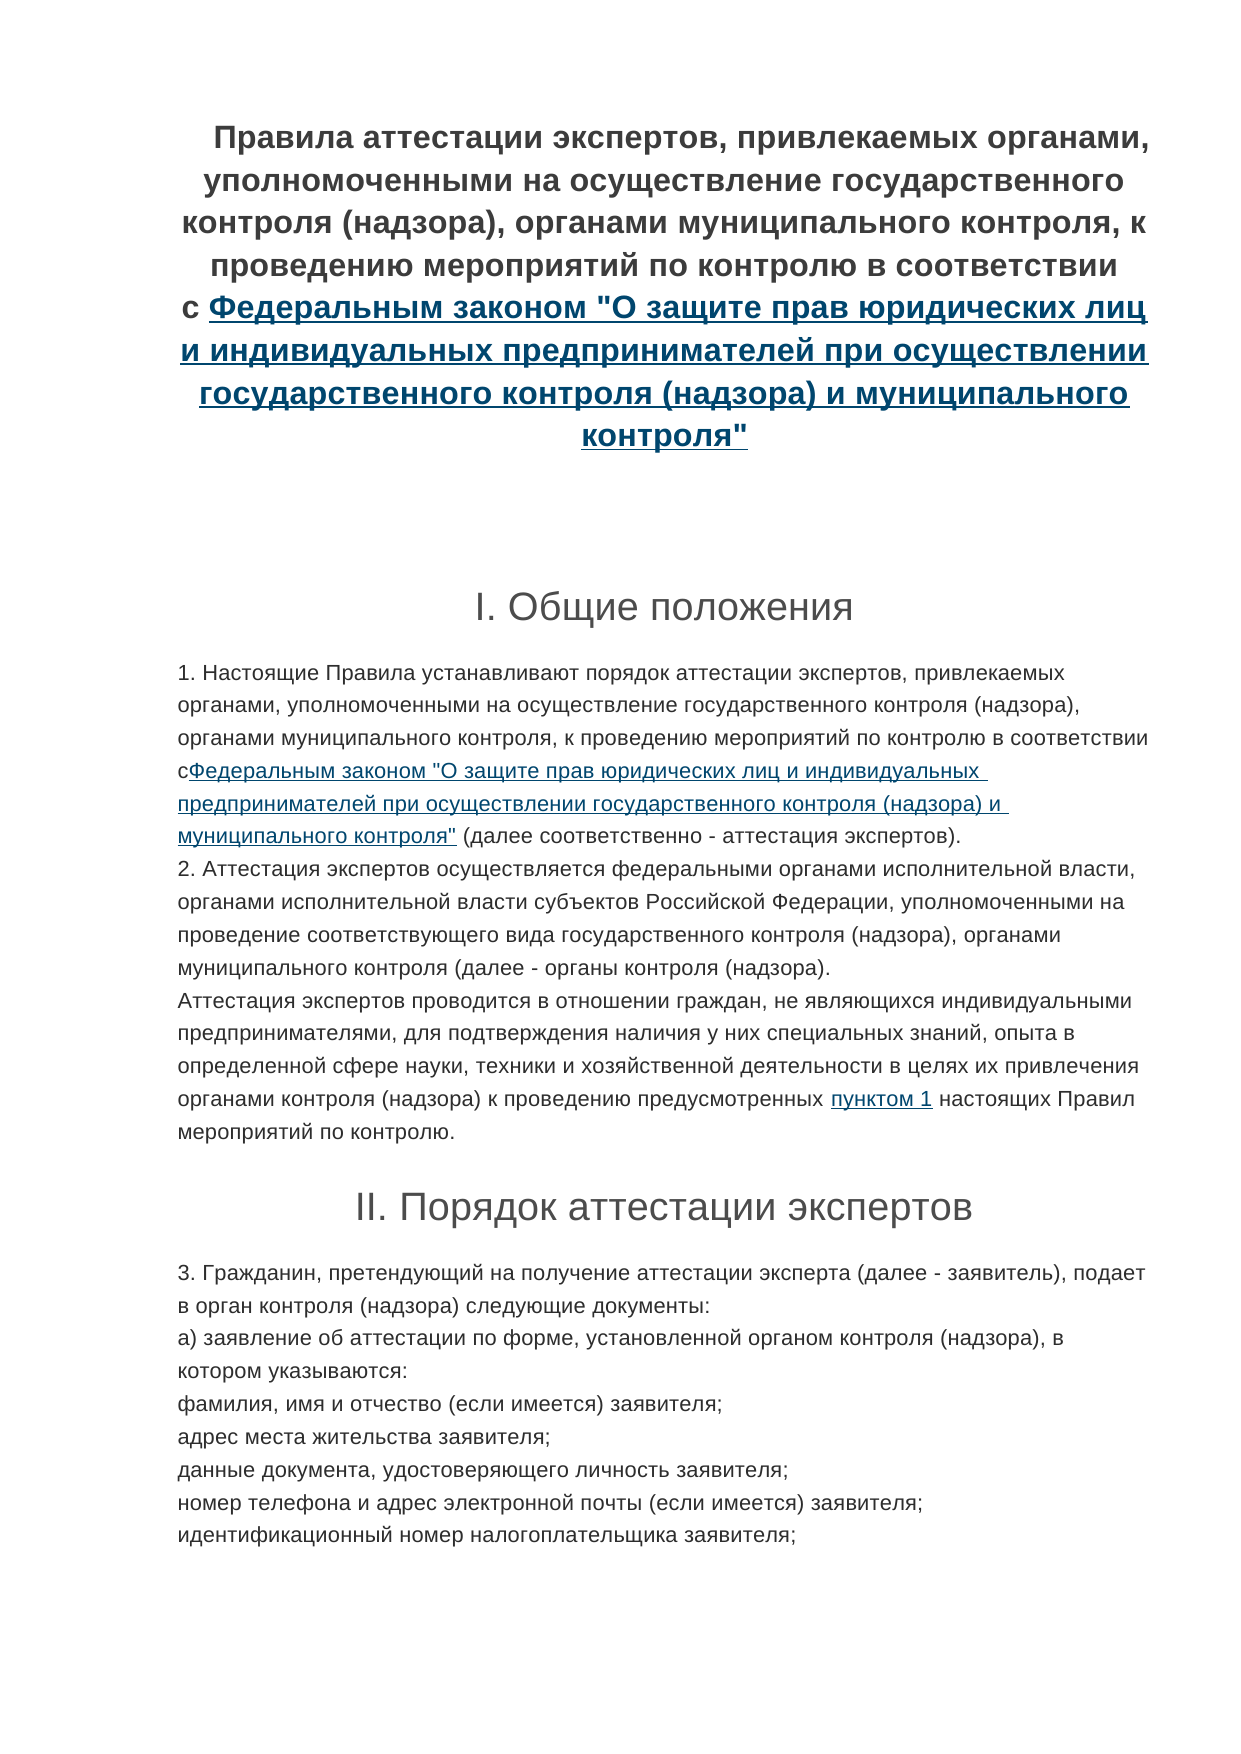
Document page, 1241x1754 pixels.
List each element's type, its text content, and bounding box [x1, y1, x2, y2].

text I. Общие положения [177, 583, 1152, 628]
text Аттестация экспертов проводится в отношении граждан, не являющихся индивидуальными предпринимателями, для подтверждения наличия у них специальных знаний, опыта в определенной сфере науки, техники и хозяйственной деятельности в целях их привлечения органами контроля (надзора) к проведению предусмотренных пунктом 1 настоящих Правил мероприятий по контролю. [177, 980, 1152, 1144]
text 1. Настоящие Правила устанавливают порядок аттестации экспертов, привлекаемых органами, уполномоченными на осуществление государственного контроля (надзора), органами муниципального контроля, к проведению мероприятий по контролю в соответствии сФедеральным законом "О защите прав юридических лиц и индивидуальных предпринимателей при осуществлении государственного контроля (надзора) и муниципального контроля" (далее соответственно - аттестация экспертов). [177, 652, 1152, 849]
text фамилия, имя и отчество (если имеется) заявителя; [177, 1383, 1152, 1416]
text адрес места жительства заявителя; [177, 1416, 1152, 1449]
text II. Порядок аттестации экспертов [177, 1183, 1152, 1229]
text идентификационный номер налогоплательщика заявителя; [177, 1514, 1152, 1547]
text а) заявление об аттестации по форме, установленной органом контроля (надзора), в котором указываются: [177, 1318, 1152, 1383]
text 3. Гражданин, претендующий на получение аттестации эксперта (далее - заявитель), подает в орган контроля (надзора) следующие документы: [177, 1252, 1152, 1318]
text 2. Аттестация экспертов осуществляется федеральными органами исполнительной власти, органами исполнительной власти субъектов Российской Федерации, уполномоченными на проведение соответствующего вида государственного контроля (надзора), органами муниципального контроля (далее - органы контроля (надзора). [177, 849, 1152, 980]
subtitle Правила аттестации экспертов, привлекаемых органами, уполномоченными на осуществление государственного контроля (надзора), органами муниципального контроля, к проведению мероприятий по контролю в соответствии с Федеральным законом "О защите прав юридических лиц и индивидуальных предпринимателей при осуществлении государственного контроля (надзора) и муниципального контроля" [177, 118, 1152, 453]
text данные документа, удостоверяющего личность заявителя; [177, 1449, 1152, 1482]
text номер телефона и адрес электронной почты (если имеется) заявителя; [177, 1482, 1152, 1514]
